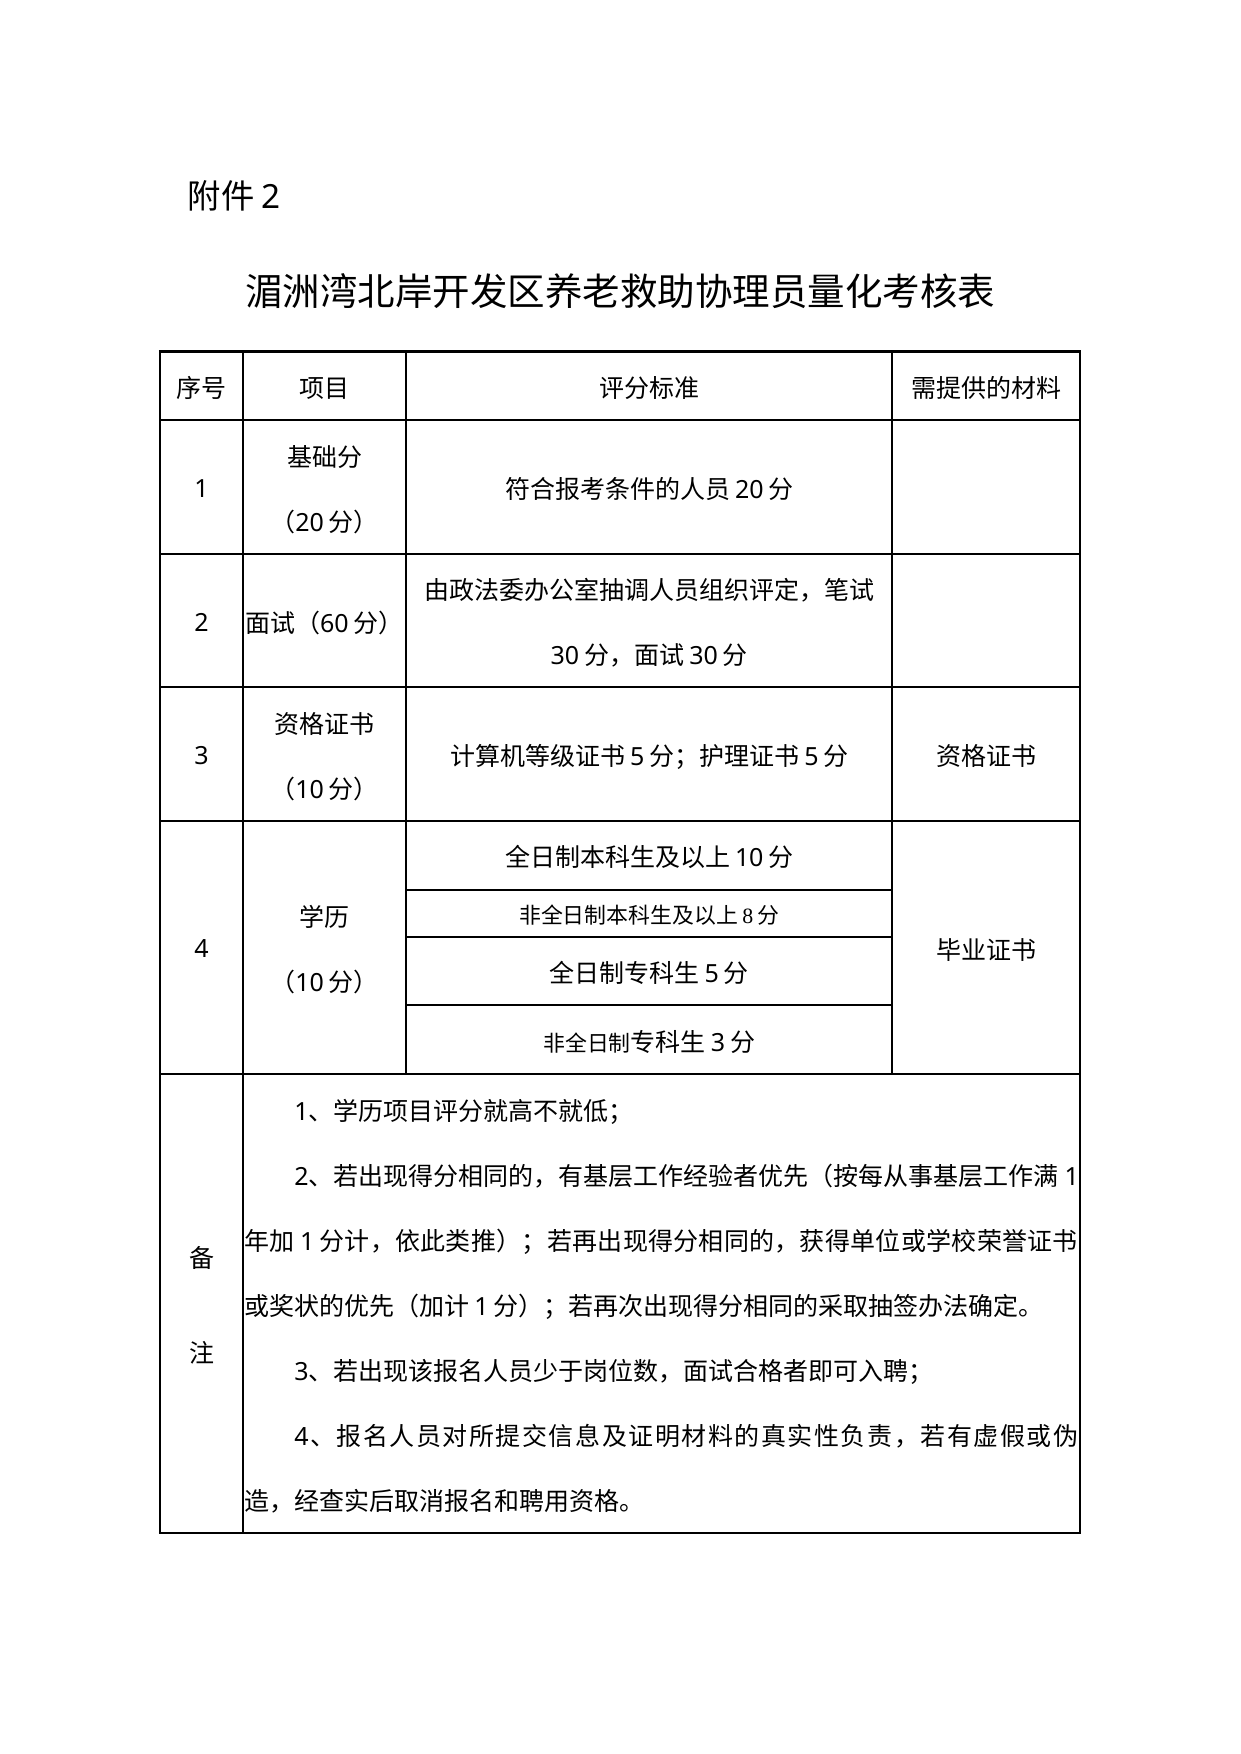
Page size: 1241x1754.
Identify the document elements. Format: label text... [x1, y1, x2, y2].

text 附件2 [187, 162, 1053, 227]
table_cell 由政法委办公室抽调人员组织评定，笔试30分，面试30分 [407, 555, 891, 686]
table_cell 2 [161, 555, 242, 686]
table_cell 1 [161, 421, 242, 553]
table_cell 面试（60分） [244, 555, 405, 686]
table_cell 毕业证书 [893, 822, 1079, 1073]
table_header 项目 [244, 353, 405, 419]
table_cell 非全日制专科生3分 [407, 1006, 891, 1073]
table_cell [893, 555, 1079, 686]
table_cell 全日制本科生及以上10分 [407, 822, 891, 888]
table_cell 符合报考条件的人员20分 [407, 421, 891, 553]
table_cell 4 [161, 822, 242, 1073]
table_cell 资格证书 [893, 688, 1079, 820]
table_cell 资格证书 （10分） [244, 688, 405, 820]
table_cell [893, 421, 1079, 553]
table_header 评分标准 [407, 353, 891, 419]
table_cell 基础分 （20分） [244, 421, 405, 553]
table_cell 非全日制本科生及以上8分 [407, 891, 891, 936]
table_cell 学历 （10分） [244, 822, 405, 1073]
table_header 需提供的材料 [893, 353, 1079, 419]
table_cell 1、学历项目评分就高不就低； 2、若出现得分相同的，有基层工作经验者优先（按每从事基层工作满1年加1分计，依此类推）；若再出现得分相同的，获得单位或学校荣誉证书或奖状的优先（加计1分）；若再次出现得分相同的采取抽签办法确定。 3、若出现该报名人员少于岗位数，面试合格者即可入聘； 4、报名人员对所提交信息及证明材料的真实性负责，若有虚假或伪造，经查实后取消报名和聘用资格。 [244, 1075, 1079, 1532]
text 湄洲湾北岸开发区养老救助协理员量化考核表 [187, 256, 1053, 321]
table_cell 备 注 [161, 1075, 242, 1532]
table_cell 3 [161, 688, 242, 820]
table_cell 全日制专科生5分 [407, 938, 891, 1004]
table_cell 计算机等级证书5分；护理证书5分 [407, 688, 891, 820]
table_header 序号 [161, 353, 242, 419]
